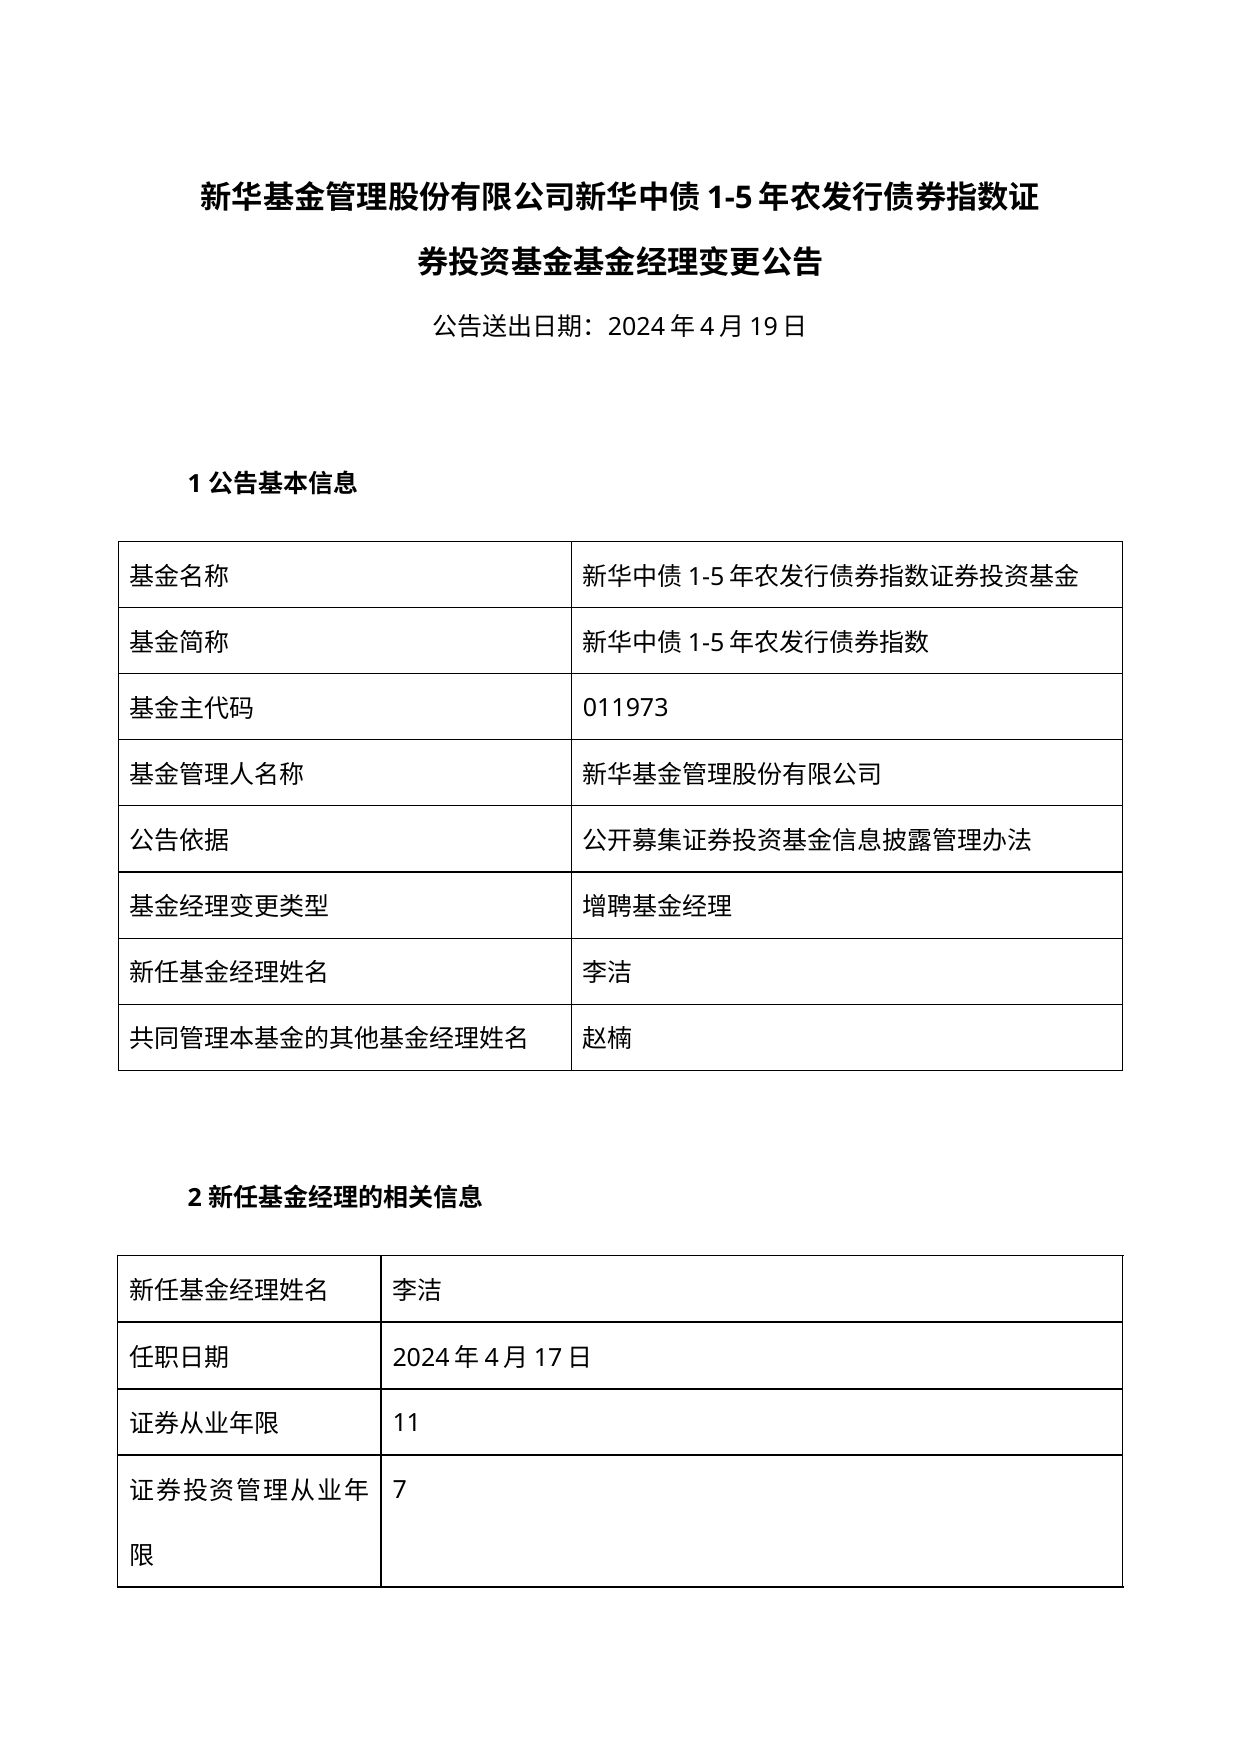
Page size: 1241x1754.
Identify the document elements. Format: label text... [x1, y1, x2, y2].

subtitle 1 公告基本信息 [187, 449, 1053, 514]
table_cell 11 [382, 1390, 1122, 1454]
table_cell 任职日期 [118, 1323, 380, 1388]
table_cell 赵楠 [572, 1005, 1122, 1069]
subtitle 2 新任基金经理的相关信息 [187, 1163, 1053, 1228]
table_cell 基金简称 [119, 608, 571, 673]
table_cell 基金经理变更类型 [119, 873, 571, 937]
table_cell 证券从业年限 [118, 1390, 380, 1454]
table_header 新任基金经理姓名 [118, 1256, 380, 1321]
table_header 李洁 [382, 1256, 1122, 1321]
table_cell 公开募集证券投资基金信息披露管理办法 [572, 806, 1122, 871]
table_cell 基金主代码 [119, 674, 571, 739]
table_header 基金名称 [119, 542, 571, 607]
table_cell 2024年4月17日 [382, 1323, 1122, 1388]
table_cell 新华基金管理股份有限公司 [572, 740, 1122, 805]
table_cell 证券投资管理从业年限 [118, 1456, 380, 1586]
table_cell 增聘基金经理 [572, 873, 1122, 937]
table_cell 基金管理人名称 [119, 740, 571, 805]
text 公告送出日期：2024年4月19日 [187, 292, 1053, 357]
table_cell 7 [382, 1456, 1122, 1586]
table_cell 新华中债1-5年农发行债券指数 [572, 608, 1122, 673]
table_cell 公告依据 [119, 806, 571, 871]
table_cell 011973 [572, 674, 1122, 739]
table_header 新华中债1-5年农发行债券指数证券投资基金 [572, 542, 1122, 607]
table_cell 共同管理本基金的其他基金经理姓名 [119, 1005, 571, 1069]
table_cell 新任基金经理姓名 [119, 939, 571, 1003]
text 新华基金管理股份有限公司新华中债1-5年农发行债券指数证券投资基金基金经理变更公告 [187, 162, 1053, 292]
table_cell 李洁 [572, 939, 1122, 1003]
